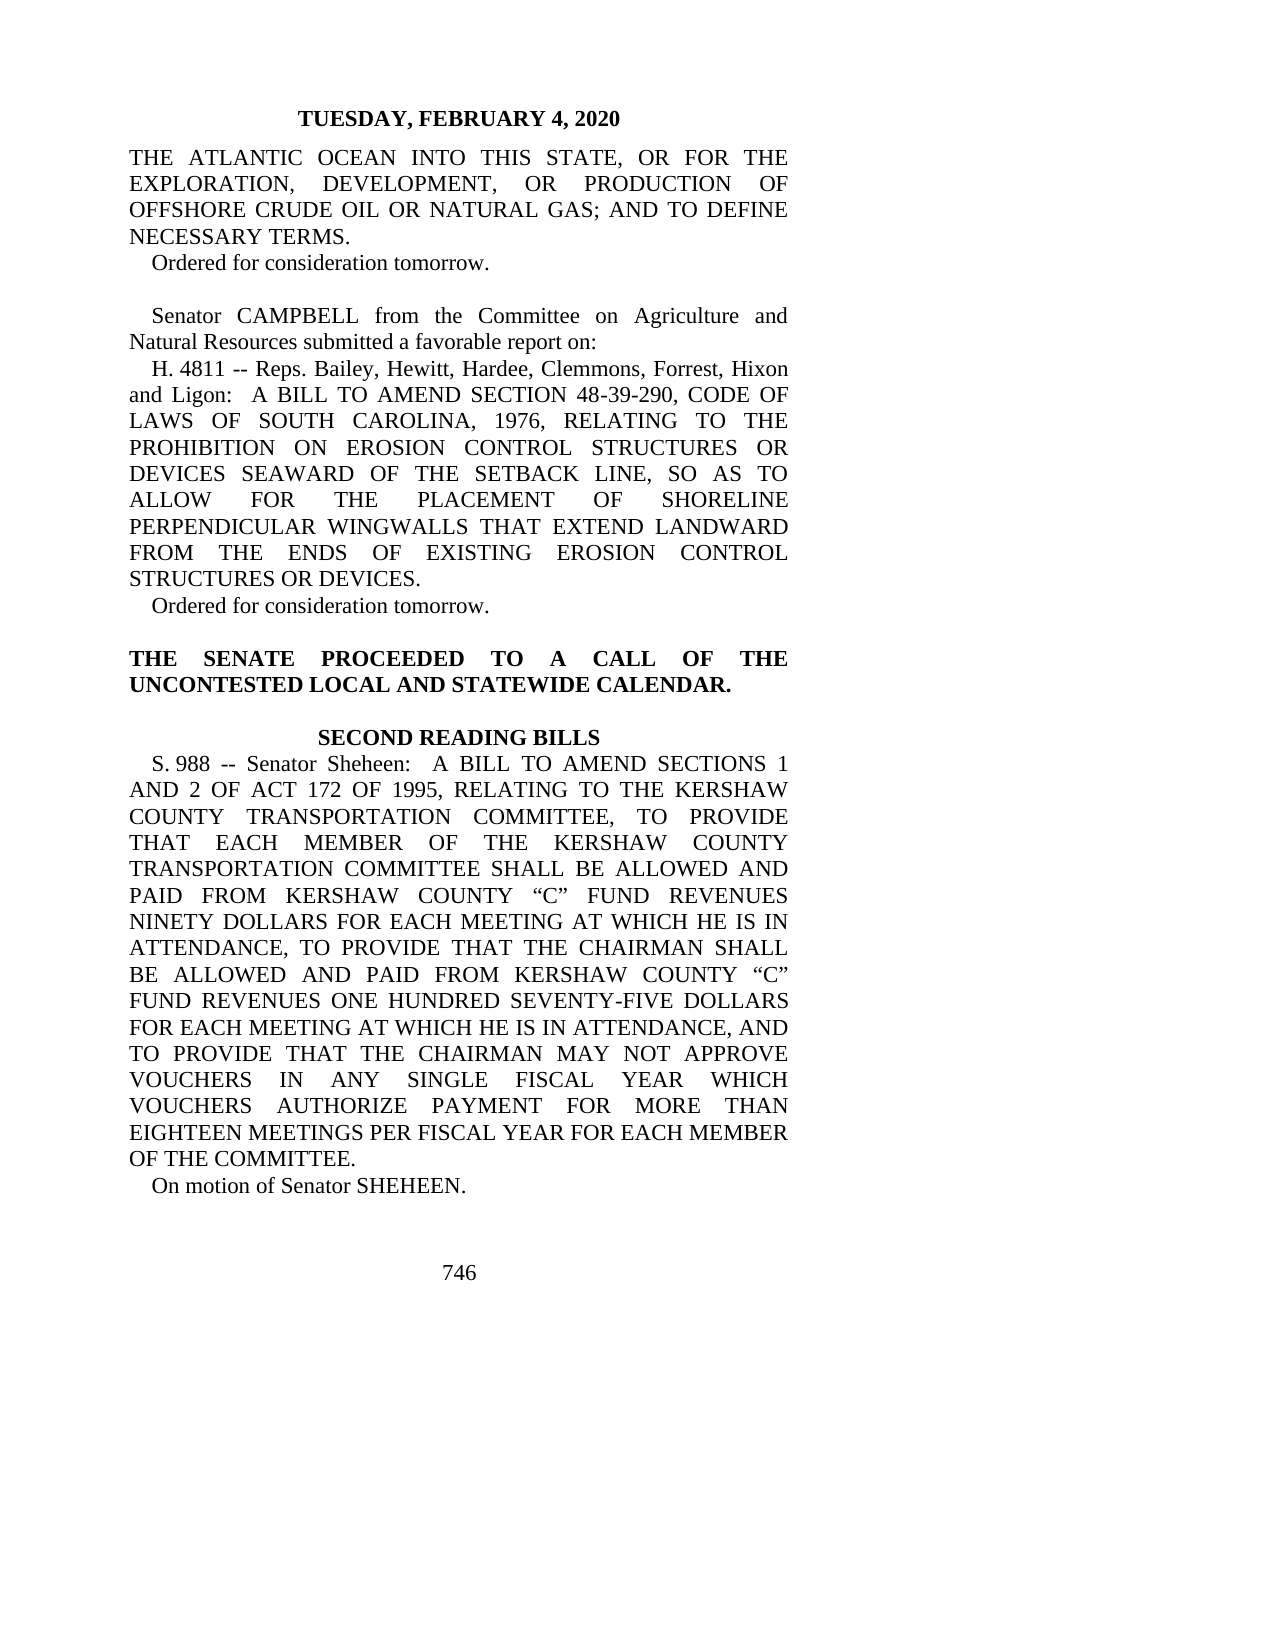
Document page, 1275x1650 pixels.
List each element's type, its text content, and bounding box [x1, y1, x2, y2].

text Ordered for consideration tomorrow. [129, 592, 789, 618]
text SECOND READING BILLS [129, 724, 789, 750]
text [129, 144, 789, 249]
text Ordered for consideration tomorrow. [129, 249, 789, 276]
text H. 4811 -- Reps. Bailey, Hewitt, Hardee, Clemmons, Forrest, Hixon and Ligon: A BILL TO AMEND SECTION 48-39-290, CODE OF LAWS OF SOUTH CAROLINA, 1976, RELATING TO THE PROHIBITION ON EROSION CONTROL STRUCTURES OR DEVICES SEAWARD OF THE SETBACK LINE, SO AS TO ALLOW FOR THE PLACEMENT OF SHORELINE PERPENDICULAR WINGWALLS THAT EXTEND LANDWARD FROM THE ENDS OF EXISTING EROSION CONTROL STRUCTURES OR DEVICES. [129, 355, 789, 592]
text THE SENATE PROCEEDED TO A CALL OF THE UNCONTESTED LOCAL AND STATEWIDE CALENDAR. [129, 644, 789, 697]
text Senator CAMPBELL from the Committee on Agriculture and Natural Resources submitted a favorable report on: [129, 302, 789, 355]
text On motion of Senator SHEHEEN. [129, 1172, 789, 1198]
text S. 988 -- Senator Sheheen: A BILL TO AMEND SECTIONS 1 AND 2 OF ACT 172 OF 1995, RELATING TO THE KERSHAW COUNTY TRANSPORTATION COMMITTEE, TO PROVIDE THAT EACH MEMBER OF THE KERSHAW COUNTY TRANSPORTATION COMMITTEE SHALL BE ALLOWED AND PAID FROM KERSHAW COUNTY “C” FUND REVENUES NINETY DOLLARS FOR EACH MEETING AT WHICH HE IS IN ATTENDANCE, TO PROVIDE THAT THE CHAIRMAN SHALL BE ALLOWED AND PAID FROM KERSHAW COUNTY “C” FUND REVENUES ONE HUNDRED SEVENTY-FIVE DOLLARS FOR EACH MEETING AT WHICH HE IS IN ATTENDANCE, AND TO PROVIDE THAT THE CHAIRMAN MAY NOT APPROVE VOUCHERS IN ANY SINGLE FISCAL YEAR WHICH VOUCHERS AUTHORIZE PAYMENT FOR MORE THAN EIGHTEEN MEETINGS PER FISCAL YEAR FOR EACH MEMBER OF THE COMMITTEE. [129, 750, 789, 1172]
